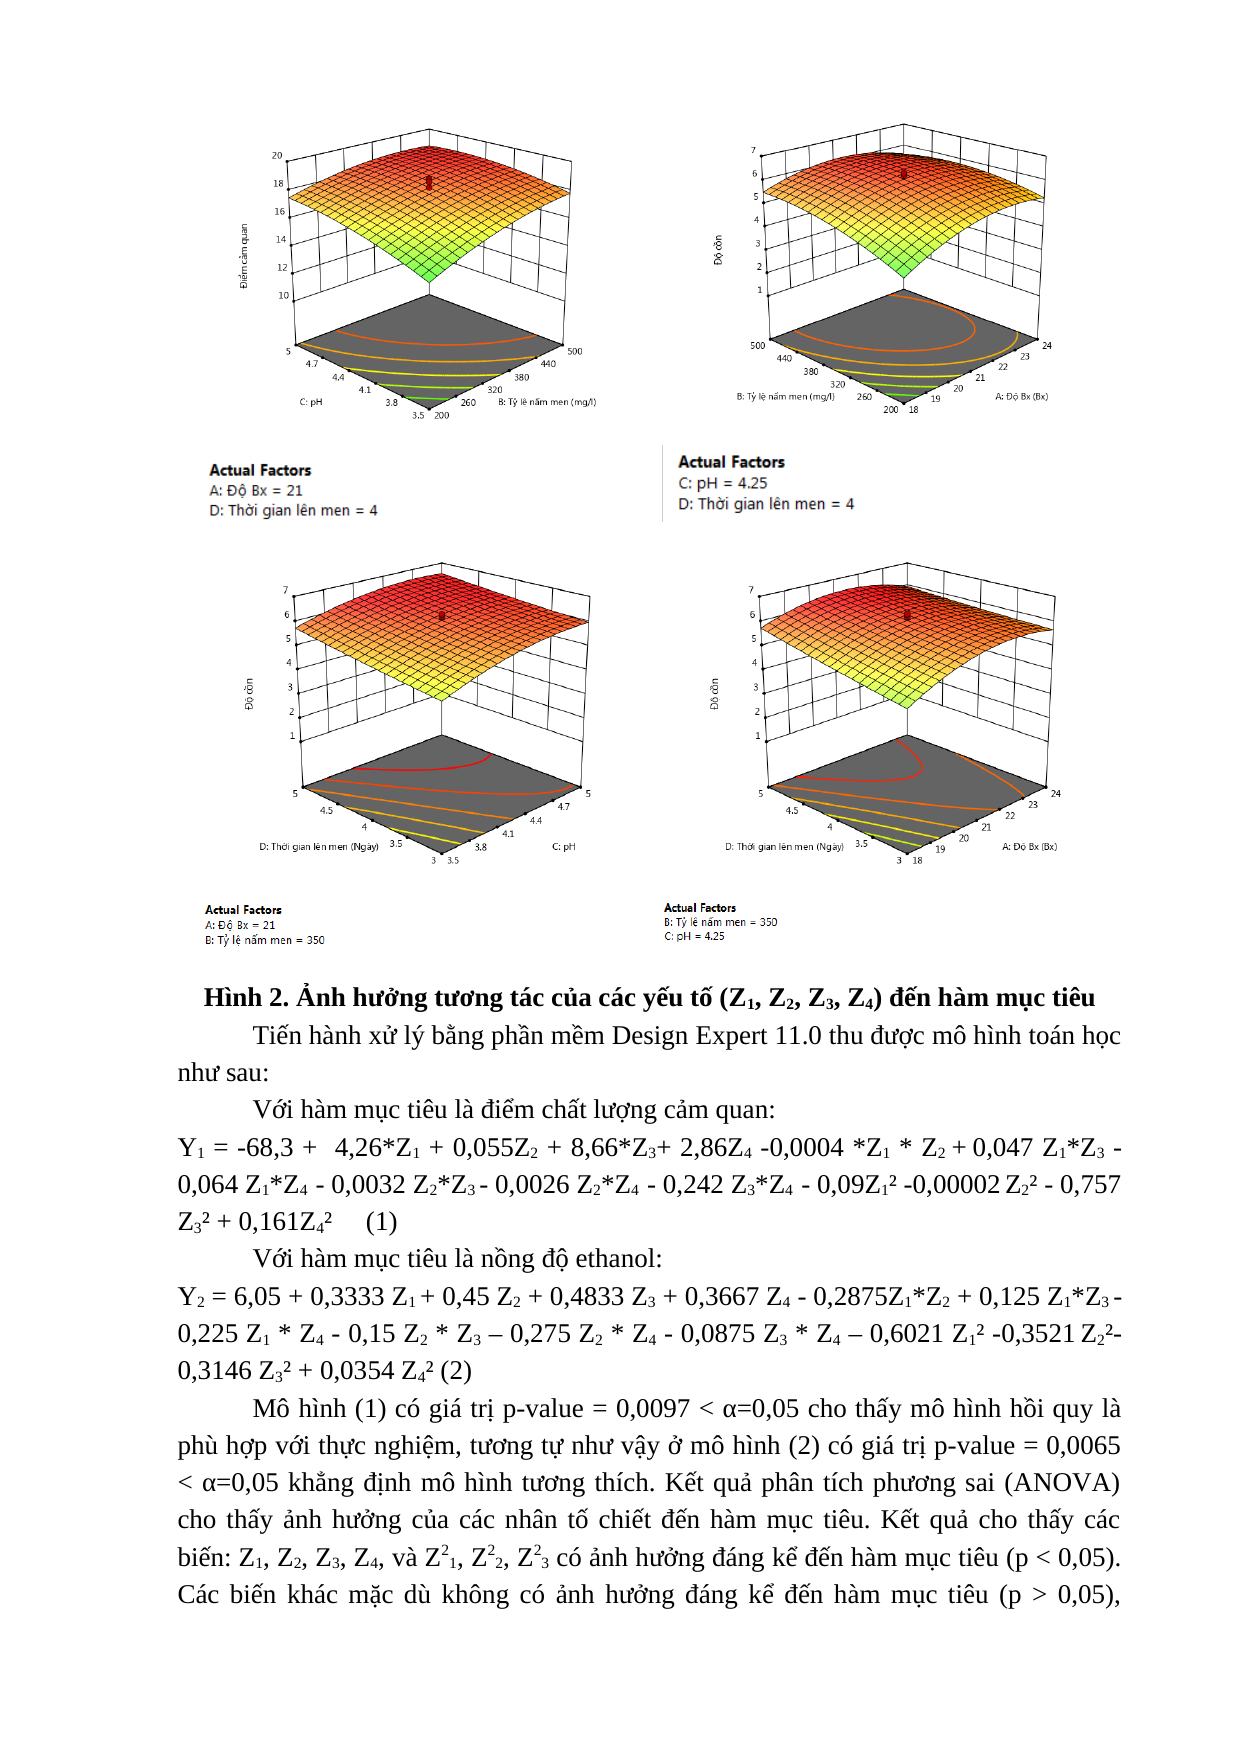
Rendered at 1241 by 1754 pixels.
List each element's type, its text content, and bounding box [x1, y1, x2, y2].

table_cell [651, 118, 1122, 554]
picture [199, 896, 337, 956]
table_cell [651, 554, 1122, 982]
text Với hàm mục tiêu là nồng độ ethanol: [177, 1243, 1122, 1274]
picture [232, 118, 607, 427]
text Y1 = -68,3 + 4,26*Z1 + 0,055Z2 + 8,66*Z3+ 2,86Z4 -0,0004 *Z1 * Z2 + 0,047 Z1*Z3 -0,064 Z1*Z4 - 0,0032 Z2*Z3 - 0,0026 Z2*Z4 - 0,242 Z3*Z4 - 0,09Z1² -0,00002 Z2² - 0,757 Z3² + 0,161Z4² (1) [177, 1131, 1122, 1236]
picture [199, 453, 402, 529]
picture [707, 118, 1066, 419]
text Với hàm mục tiêu là điểm chất lượng cảm quan: [177, 1093, 1122, 1124]
table_cell [189, 554, 651, 982]
picture [701, 554, 1072, 869]
text Tiến hành xử lý bằng phần mềm Design Expert 11.0 thu được mô hình toán học như sau: [177, 1019, 1122, 1087]
picture [662, 445, 872, 522]
text Hình 2. Ảnh hưởng tương tác của các yếu tố (Z1, Z2, Z3, Z4) đến hàm mục tiêu [177, 982, 1122, 1013]
picture [238, 554, 601, 870]
text Y2 = 6,05 + 0,3333 Z1 + 0,45 Z2 + 0,4833 Z3 + 0,3667 Z4 - 0,2875Z1*Z2 + 0,125 Z1*Z3 -0,225 Z1 * Z4 - 0,15 Z2 * Z3 – 0,275 Z2 * Z4 - 0,0875 Z3 * Z4 – 0,6021 Z1² -0,3521 Z2²-0,3146 Z3² + 0,0354 Z4² (2) [177, 1280, 1122, 1386]
picture [662, 895, 787, 949]
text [177, 1392, 1122, 1609]
table_cell [189, 118, 651, 554]
